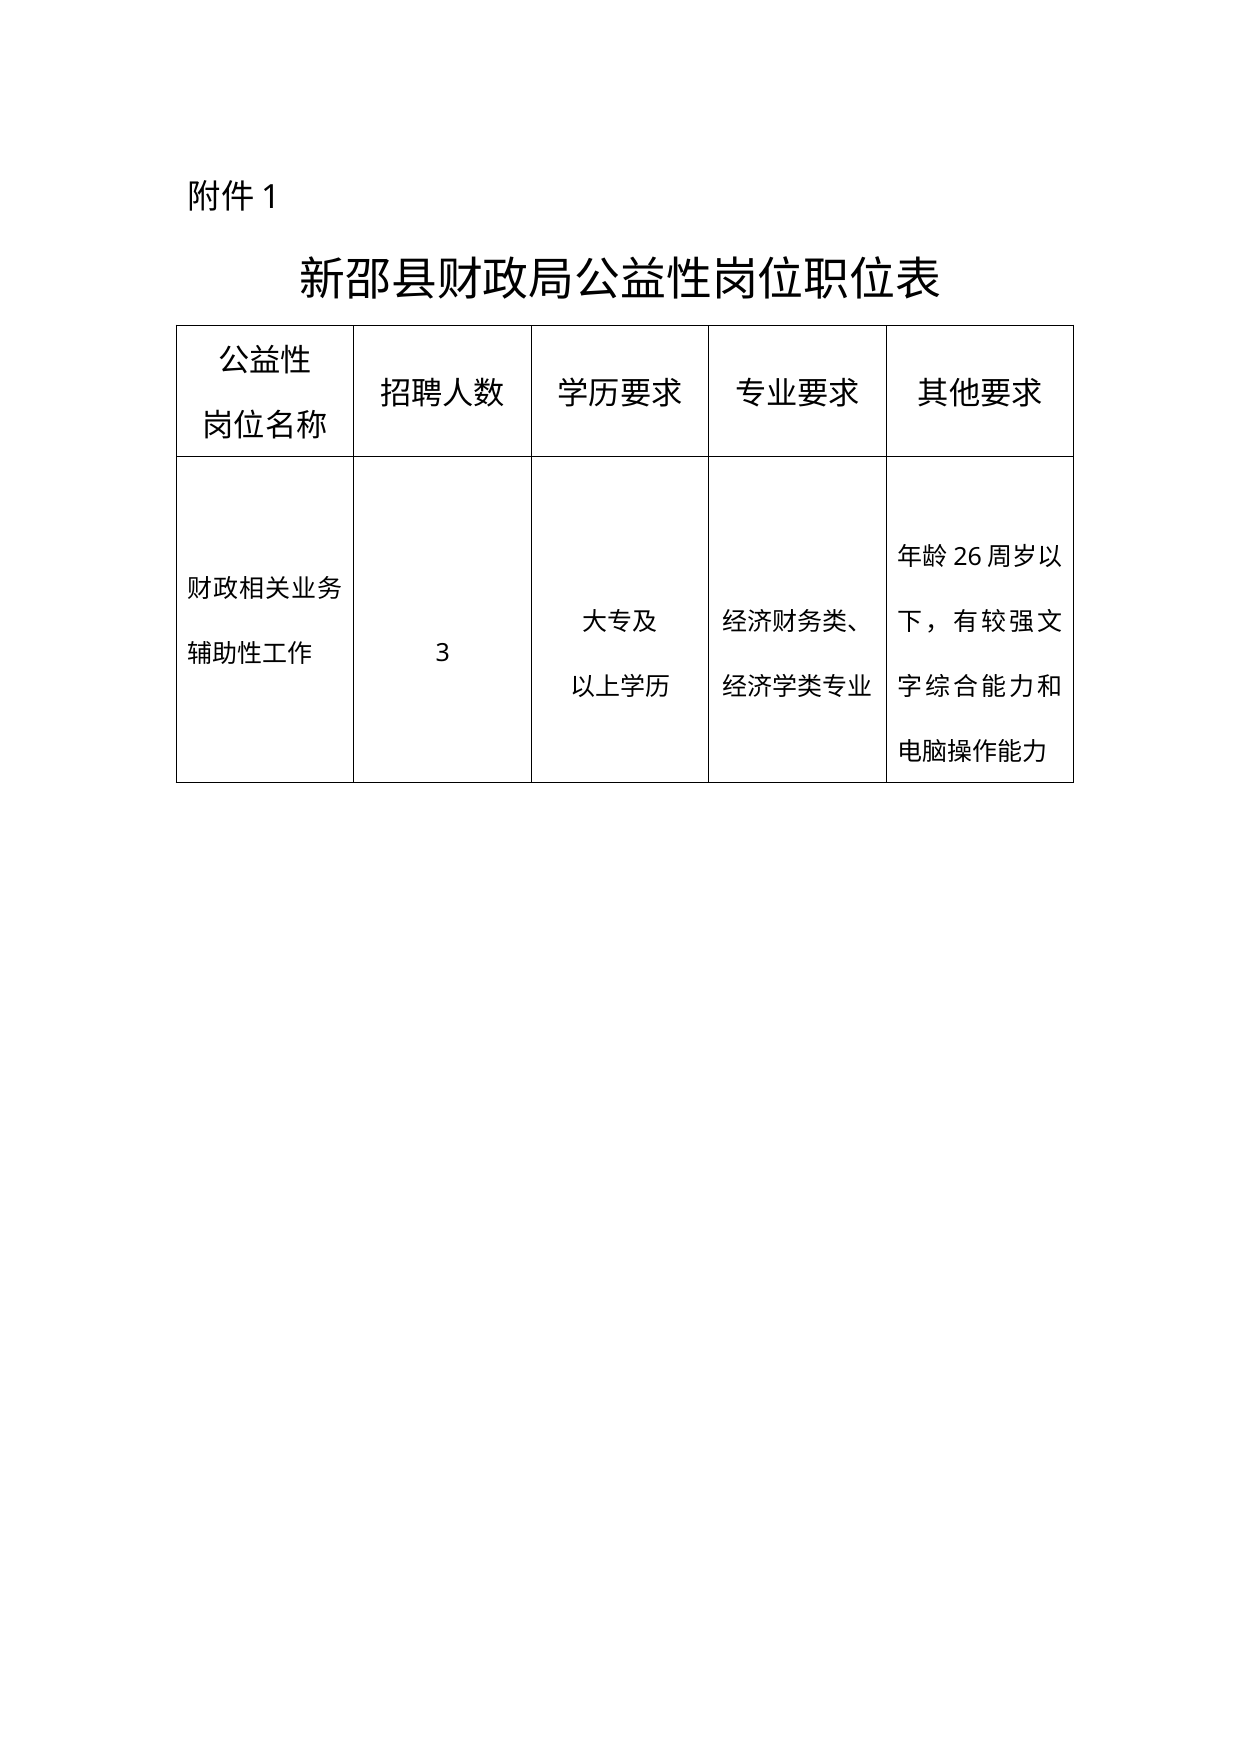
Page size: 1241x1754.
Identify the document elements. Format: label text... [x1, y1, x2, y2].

table_header 专业要求 [709, 326, 886, 456]
table_header 学历要求 [532, 326, 708, 456]
table_cell 大专及 以上学历 [532, 457, 708, 782]
list 附件1 [187, 162, 1053, 227]
table_header 招聘人数 [354, 326, 531, 456]
table_cell 3 [354, 457, 531, 782]
list 新邵县财政局公益性岗位职位表 [187, 227, 1053, 324]
table_header 其他要求 [887, 326, 1073, 456]
table_cell 财政相关业务辅助性工作 [177, 457, 353, 782]
table_cell 年龄26周岁以下，有较强文字综合能力和电脑操作能力 [887, 457, 1073, 782]
table_cell 经济财务类、 经济学类专业 [709, 457, 886, 782]
table_header 公益性 岗位名称 [177, 326, 353, 456]
